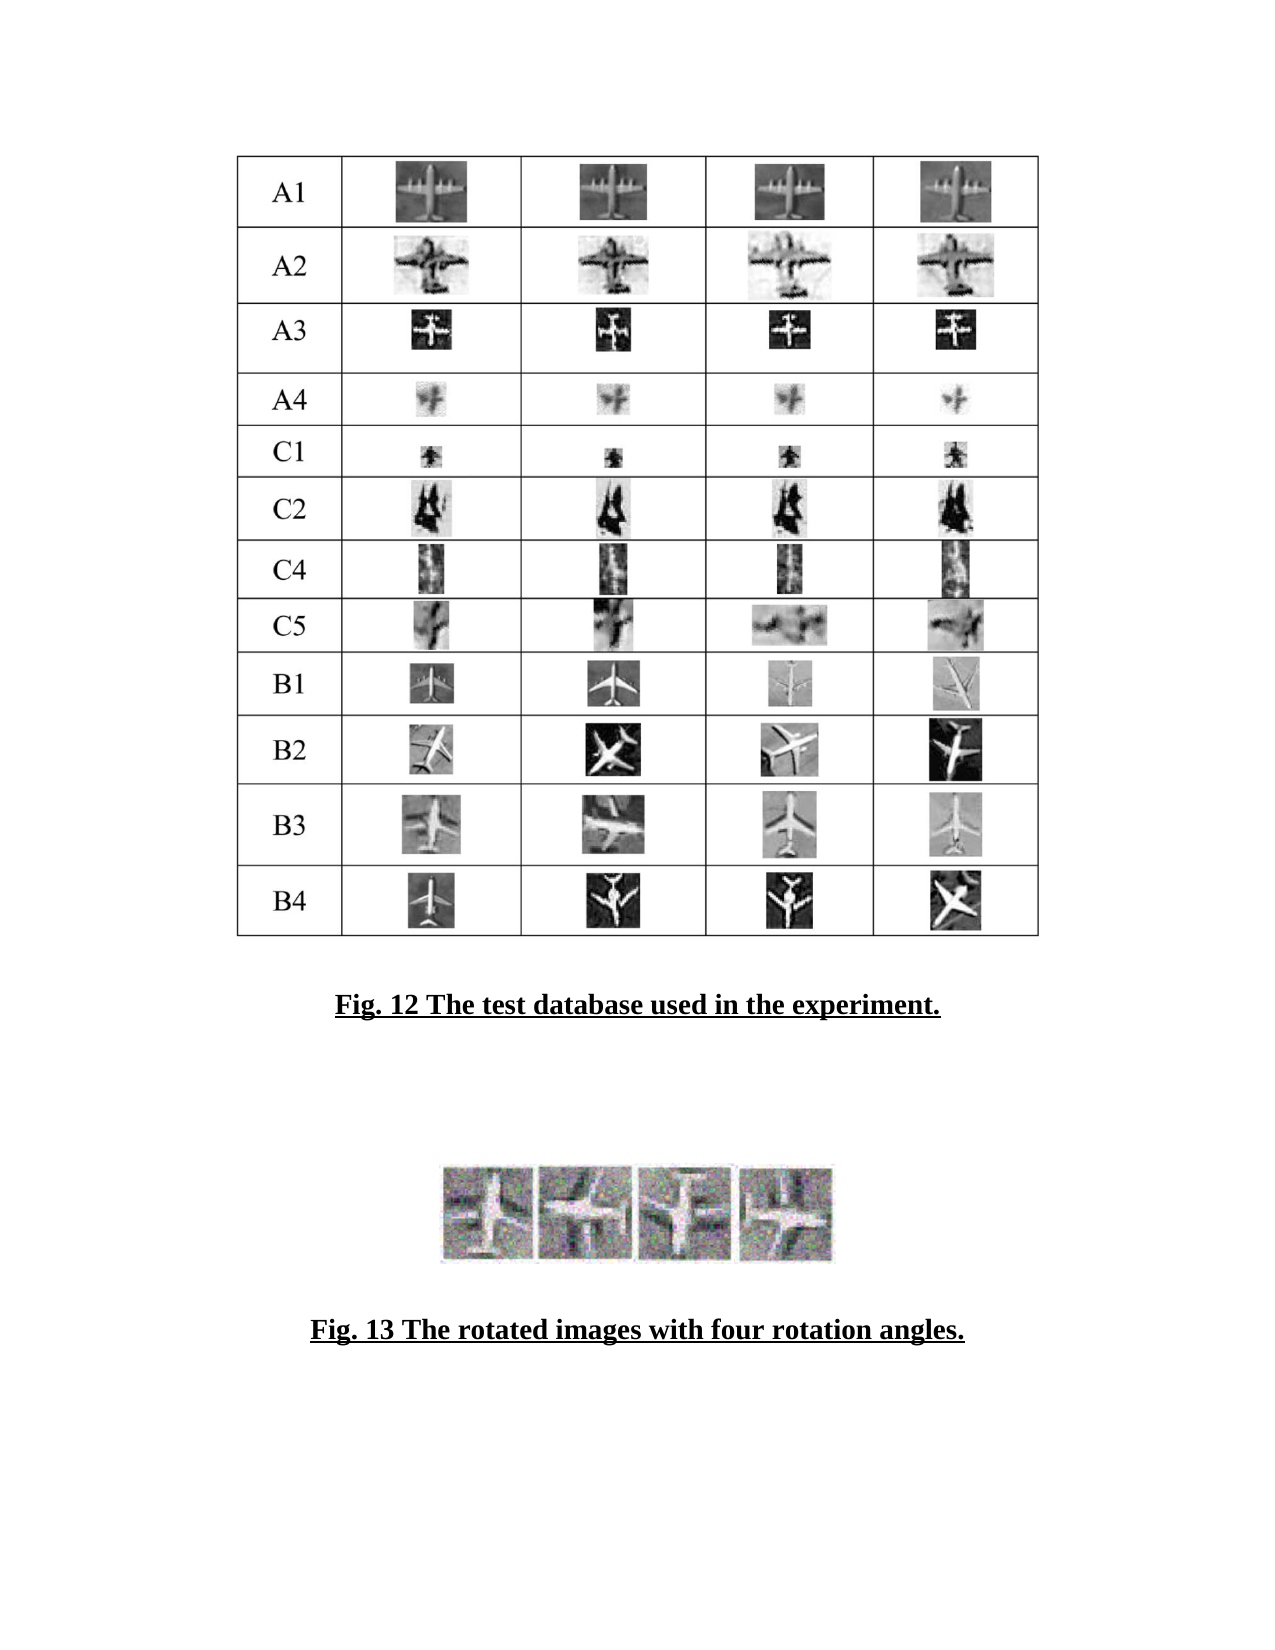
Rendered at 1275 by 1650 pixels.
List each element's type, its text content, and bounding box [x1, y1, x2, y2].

text Fig. 13 The rotated images with four rotation angles. [150, 1312, 1125, 1346]
text Fig. 12 The test database used in the experiment. [150, 987, 1125, 1021]
picture [439, 1163, 836, 1264]
picture [232, 150, 1043, 939]
